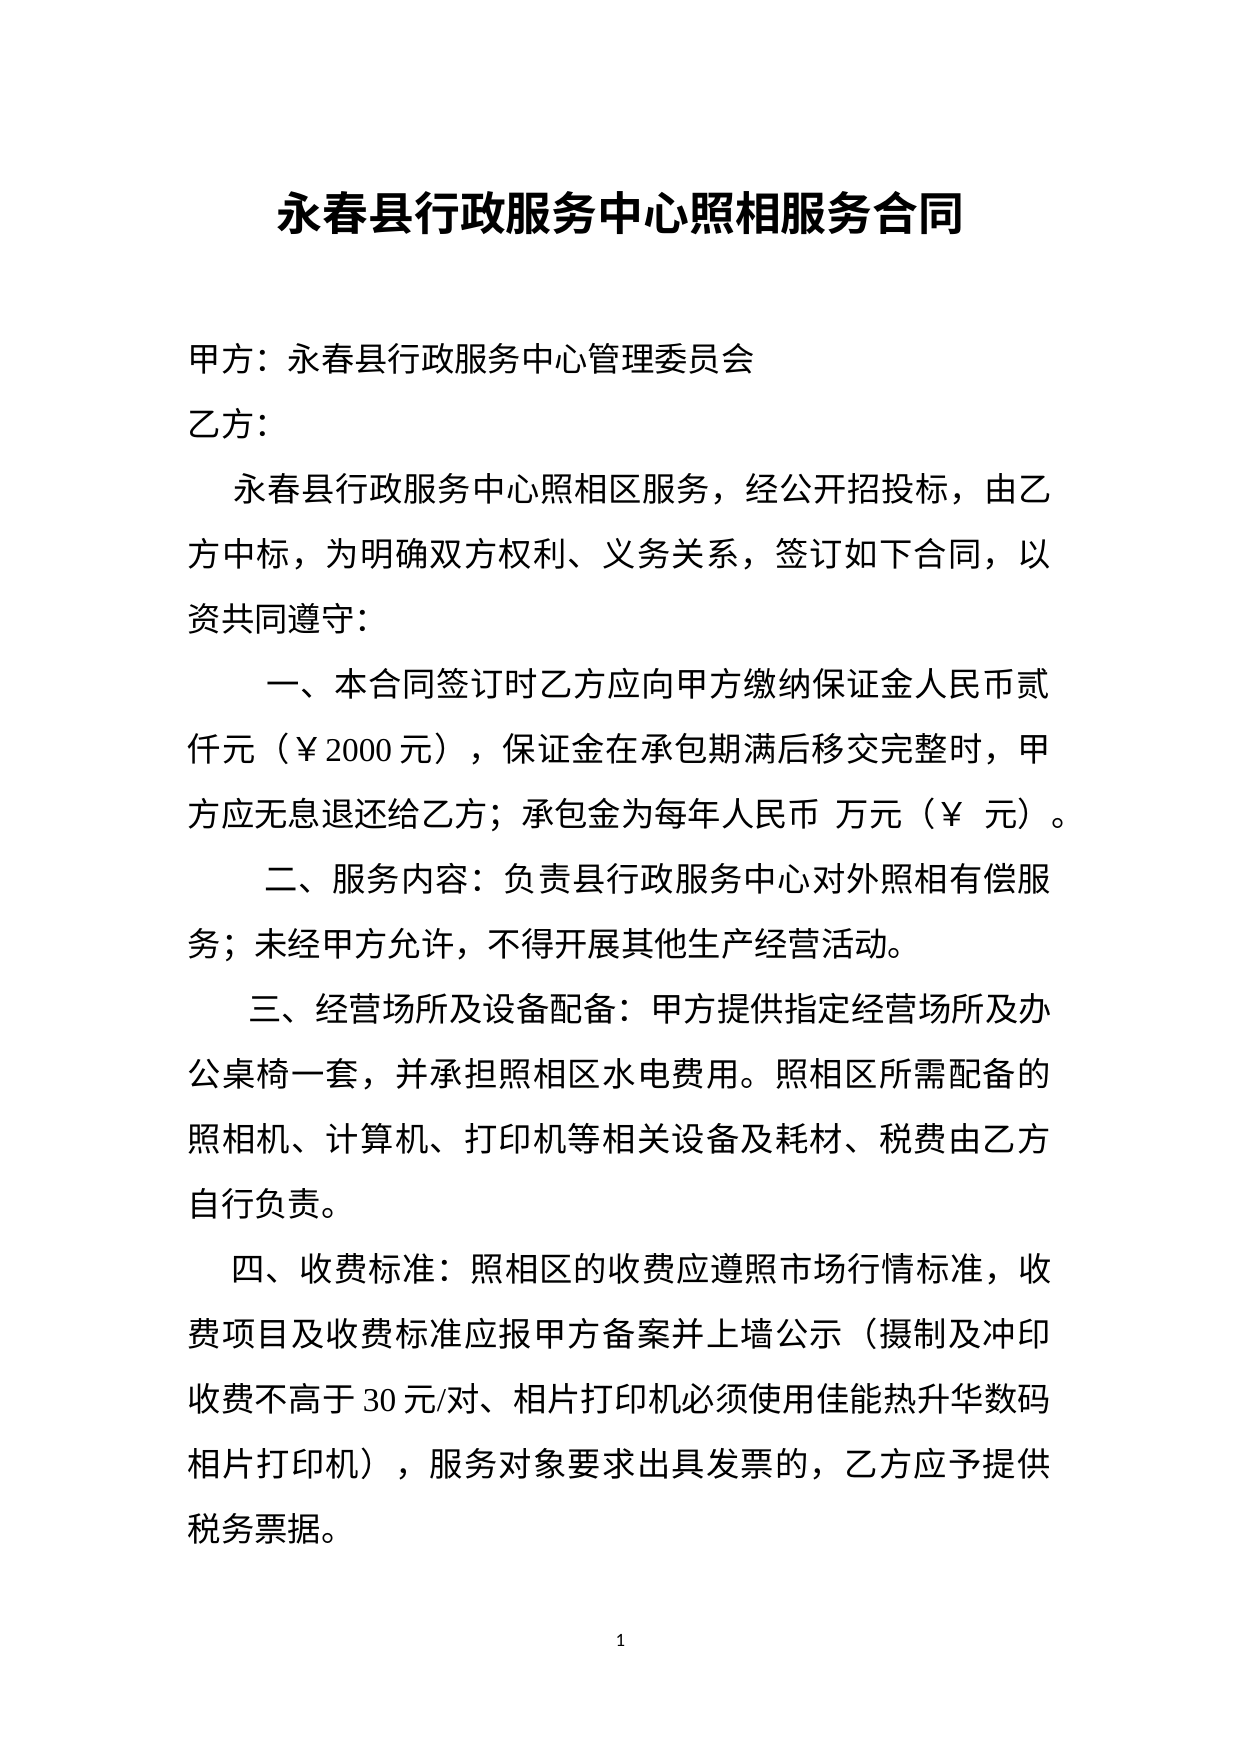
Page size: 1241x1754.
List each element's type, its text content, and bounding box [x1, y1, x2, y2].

text 二、服务内容：负责县行政服务中心对外照相有偿服务；未经甲方允许，不得开展其他生产经营活动。 [187, 844, 1053, 974]
text 永春县行政服务中心照相服务合同 [187, 162, 1053, 259]
text 乙方： [187, 389, 1053, 454]
text 一、本合同签订时乙方应向甲方缴纳保证金人民币贰仟元（￥2000元），保证金在承包期满后移交完整时，甲方应无息退还给乙方；承包金为每年人民币 万元（￥ 元）。 [187, 649, 1053, 844]
text 甲方：永春县行政服务中心管理委员会 [187, 324, 1053, 389]
text 三、经营场所及设备配备：甲方提供指定经营场所及办公桌椅一套，并承担照相区水电费用。照相区所需配备的照相机、计算机、打印机等相关设备及耗材、税费由乙方自行负责。 [187, 974, 1053, 1234]
text 四、收费标准：照相区的收费应遵照市场行情标准，收费项目及收费标准应报甲方备案并上墙公示（摄制及冲印收费不高于30元/对、相片打印机必须使用佳能热升华数码相片打印机），服务对象要求出具发票的，乙方应予提供税务票据。 [187, 1234, 1053, 1559]
text 永春县行政服务中心照相区服务，经公开招投标，由乙方中标，为明确双方权利、义务关系，签订如下合同，以资共同遵守： [187, 454, 1053, 649]
